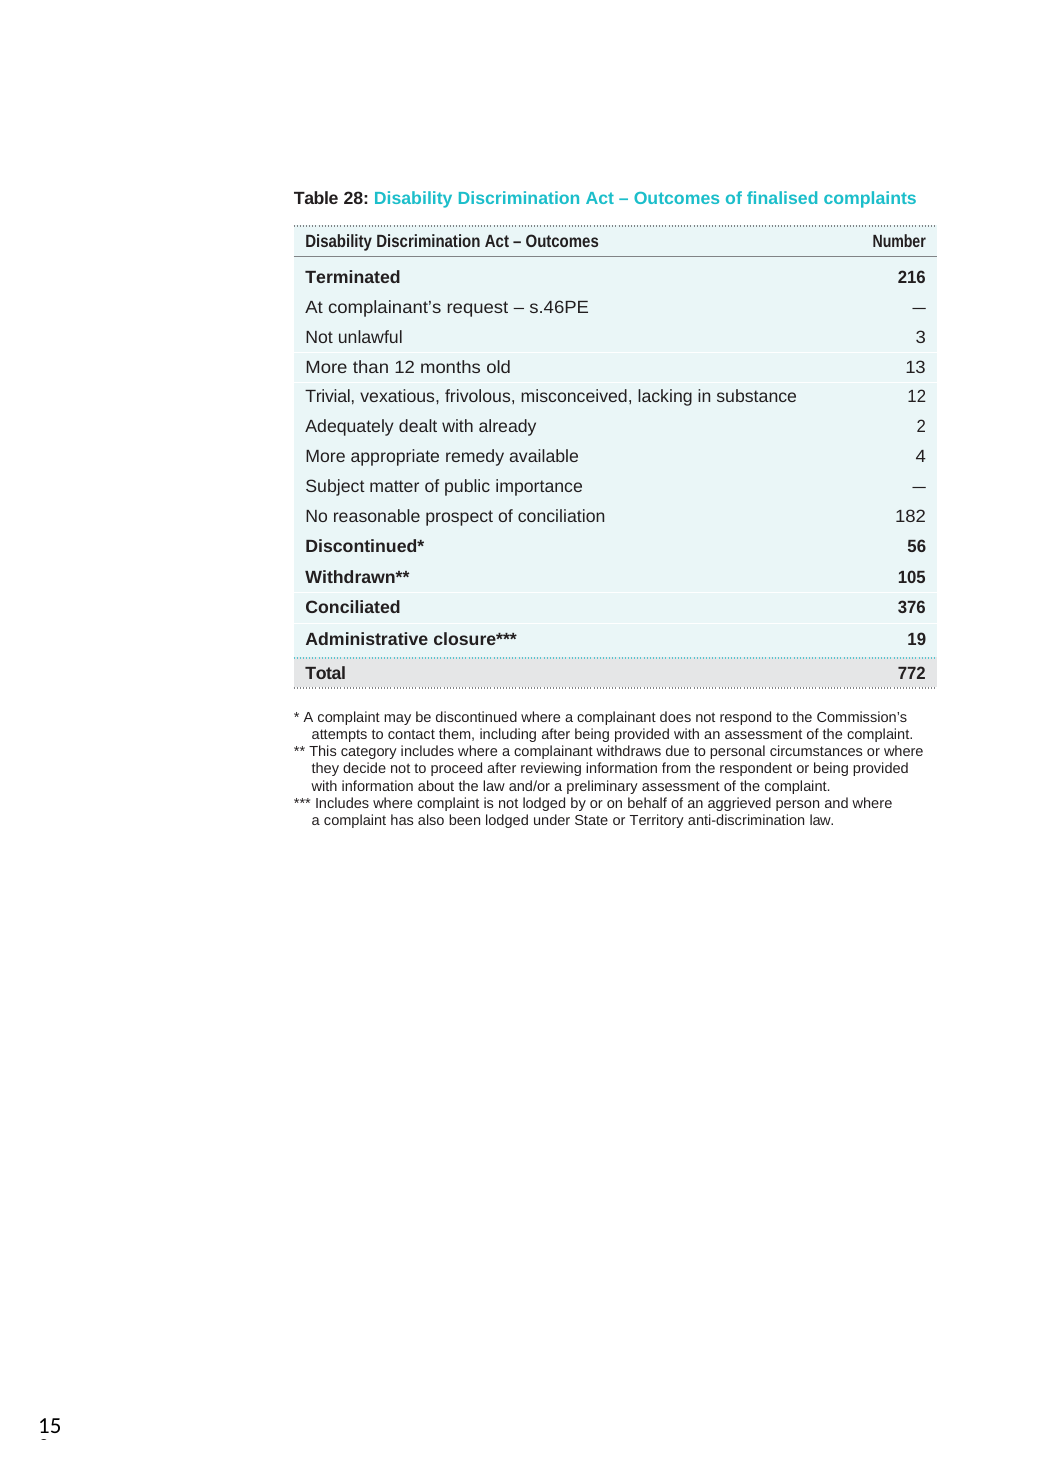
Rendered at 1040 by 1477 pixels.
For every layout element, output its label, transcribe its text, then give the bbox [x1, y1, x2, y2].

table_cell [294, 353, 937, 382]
text ** This category includes where a complainant withdraws due to personal circumstances or where they decide not to proceed after reviewing information from the respondent or being provided with information about the law and/or a preliminary assessment of the complaint. [294, 743, 936, 794]
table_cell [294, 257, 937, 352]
text * A complaint may be discontinued where a complainant does not respond to the Commission’s attempts to contact them, including after being provided with an assessment of the complaint. [294, 708, 926, 742]
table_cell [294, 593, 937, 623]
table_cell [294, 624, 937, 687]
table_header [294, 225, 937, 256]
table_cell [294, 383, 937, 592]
text Table 28: Disability Discrimination Act – Outcomes of finalised complaints [294, 188, 928, 208]
text *** Includes where complaint is not lodged by or on behalf of an aggrieved person and where a complaint has also been lodged under State or Territory anti-discrimination law. [294, 794, 899, 828]
